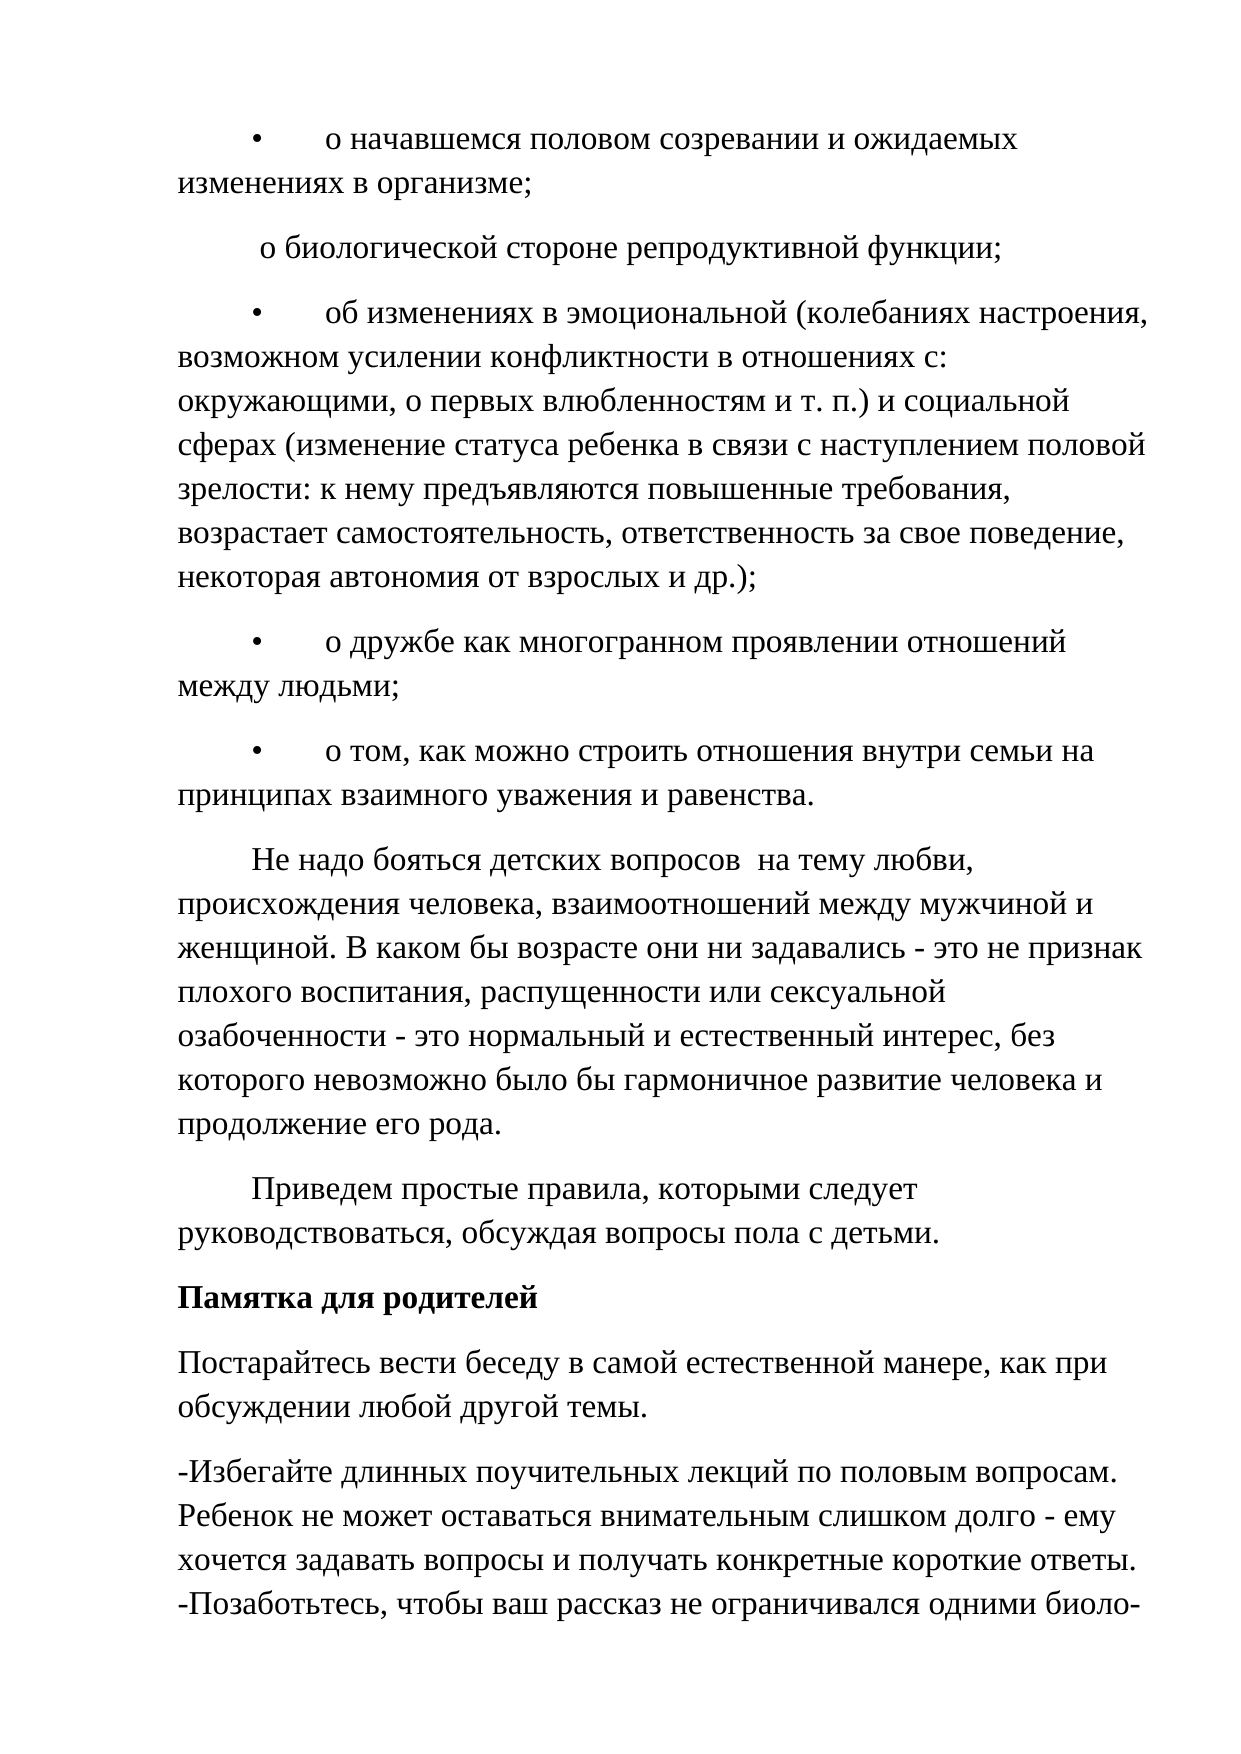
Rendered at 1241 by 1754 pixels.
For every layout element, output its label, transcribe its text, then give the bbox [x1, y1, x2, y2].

text Памятка для родителей [177, 1277, 1152, 1316]
text Постарайтесь вести беседу в самой естественной манере, как при обсуждении любой другой темы. [177, 1342, 1152, 1425]
text Приведем простые правила, которыми следует руководствоваться, обсуждая вопросы пола с детьми. [177, 1168, 1152, 1251]
text о биологической стороне репродуктивной функции; [177, 227, 1152, 265]
text • о дружбе как многогранном проявлении отношений между людьми; [177, 621, 1152, 704]
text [177, 1451, 1152, 1622]
text • о том, как можно строить отношения внутри семьи на принципах взаимного уважения и равенства. [177, 730, 1152, 813]
text • о начавшемся половом созревании и ожидаемых изменениях в организме; [177, 118, 1152, 201]
text Не надо бояться детских вопросов на тему любви, происхождения человека, взаимоотношений между мужчиной и женщиной. В каком бы возрасте они ни задавались - это не признак плохого воспитания, распущенности или сексуальной озабоченности - это нормальный и естественный интерес, без которого невозможно было бы гармоничное развитие человека и продолжение его рода. [177, 839, 1152, 1142]
text • об изменениях в эмоциональной (колебаниях настроения, возможном усилении конфликтности в отношениях с: окружающими, о первых влюбленностям и т. п.) и социальной сферах (изменение статуса ребенка в связи с наступлением половой зрелости: к нему предъявляются повышенные требования, возрастает самостоятельность, ответственность за свое поведение, некоторая автономия от взрослых и др.); [177, 292, 1152, 595]
